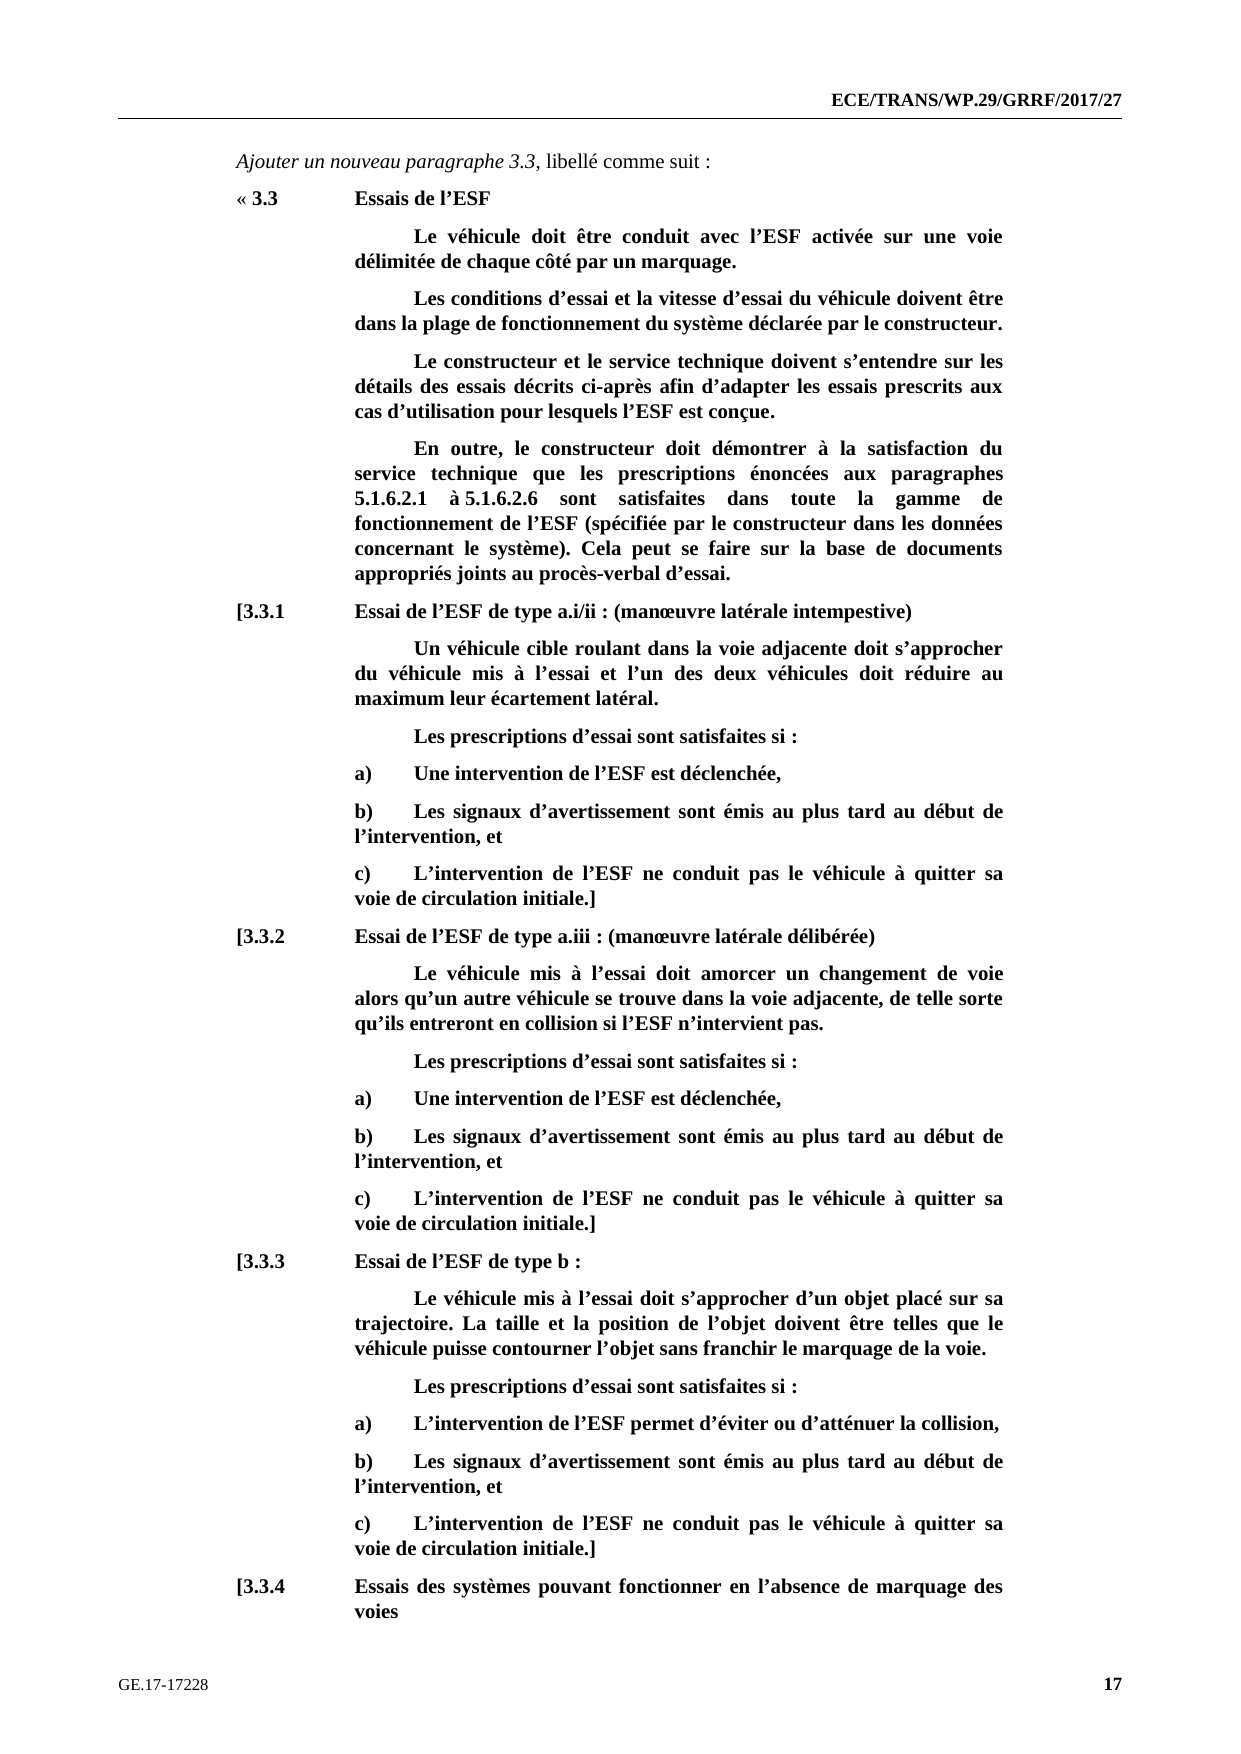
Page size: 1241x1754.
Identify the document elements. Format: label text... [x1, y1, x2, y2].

text c) L’intervention de l’ESF ne conduit pas le véhicule à quitter sa voie de circulation initiale.] [354, 1185, 1004, 1235]
text b) Les signaux d’avertissement sont émis au plus tard au début de l’intervention, et [354, 798, 1004, 848]
text [3.3.3 Essai de l’ESF de type b : [236, 1248, 1004, 1273]
text [3.3.4 Essais des systèmes pouvant fonctionner en l’absence de marquage des voies [236, 1573, 1004, 1623]
text Les prescriptions d’essai sont satisfaites si : [354, 1048, 1004, 1073]
text Un véhicule cible roulant dans la voie adjacente doit s’approcher du véhicule mis à l’essai et l’un des deux véhicules doit réduire au maximum leur écartement latéral. [354, 635, 1004, 710]
text b) Les signaux d’avertissement sont émis au plus tard au début de l’intervention, et [354, 1123, 1004, 1173]
text Ajouter un nouveau paragraphe 3.3, libellé comme suit : [236, 148, 1004, 173]
text Le véhicule mis à l’essai doit amorcer un changement de voie alors qu’un autre véhicule se trouve dans la voie adjacente, de telle sorte qu’ils entreront en collision si l’ESF n’intervient pas. [354, 960, 1004, 1035]
text Les prescriptions d’essai sont satisfaites si : [354, 1373, 1004, 1398]
text c) L’intervention de l’ESF ne conduit pas le véhicule à quitter sa voie de circulation initiale.] [354, 1510, 1004, 1560]
text En outre, le constructeur doit démontrer à la satisfaction du service technique que les prescriptions énoncées aux paragraphes 5.1.6.2.1 à 5.1.6.2.6 sont satisfaites dans toute la gamme de fonctionnement de l’ESF (spécifiée par le constructeur dans les données concernant le système). Cela peut se faire sur la base de documents appropriés joints au procès-verbal d’essai. [354, 435, 1004, 585]
text a) Une intervention de l’ESF est déclenchée, [354, 760, 1004, 785]
text a) L’intervention de l’ESF permet d’éviter ou d’atténuer la collision, [354, 1410, 1004, 1435]
text [3.3.2 Essai de l’ESF de type a.iii : (manœuvre latérale délibérée) [236, 923, 1004, 948]
text « 3.3 Essais de l’ESF [236, 185, 1004, 210]
text Le véhicule doit être conduit avec l’ESF activée sur une voie délimitée de chaque côté par un marquage. [354, 223, 1004, 273]
text [3.3.1 Essai de l’ESF de type a.i/ii : (manœuvre latérale intempestive) [236, 598, 1004, 623]
text b) Les signaux d’avertissement sont émis au plus tard au début de l’intervention, et [354, 1448, 1004, 1498]
text c) L’intervention de l’ESF ne conduit pas le véhicule à quitter sa voie de circulation initiale.] [354, 860, 1004, 910]
text Les prescriptions d’essai sont satisfaites si : [354, 723, 1004, 748]
text Le véhicule mis à l’essai doit s’approcher d’un objet placé sur sa trajectoire. La taille et la position de l’objet doivent être telles que le véhicule puisse contourner l’objet sans franchir le marquage de la voie. [354, 1285, 1004, 1360]
text Le constructeur et le service technique doivent s’entendre sur les détails des essais décrits ci-après afin d’adapter les essais prescrits aux cas d’utilisation pour lesquels l’ESF est conçue. [354, 348, 1004, 423]
text a) Une intervention de l’ESF est déclenchée, [354, 1085, 1004, 1110]
text Les conditions d’essai et la vitesse d’essai du véhicule doivent être dans la plage de fonctionnement du système déclarée par le constructeur. [354, 285, 1004, 335]
